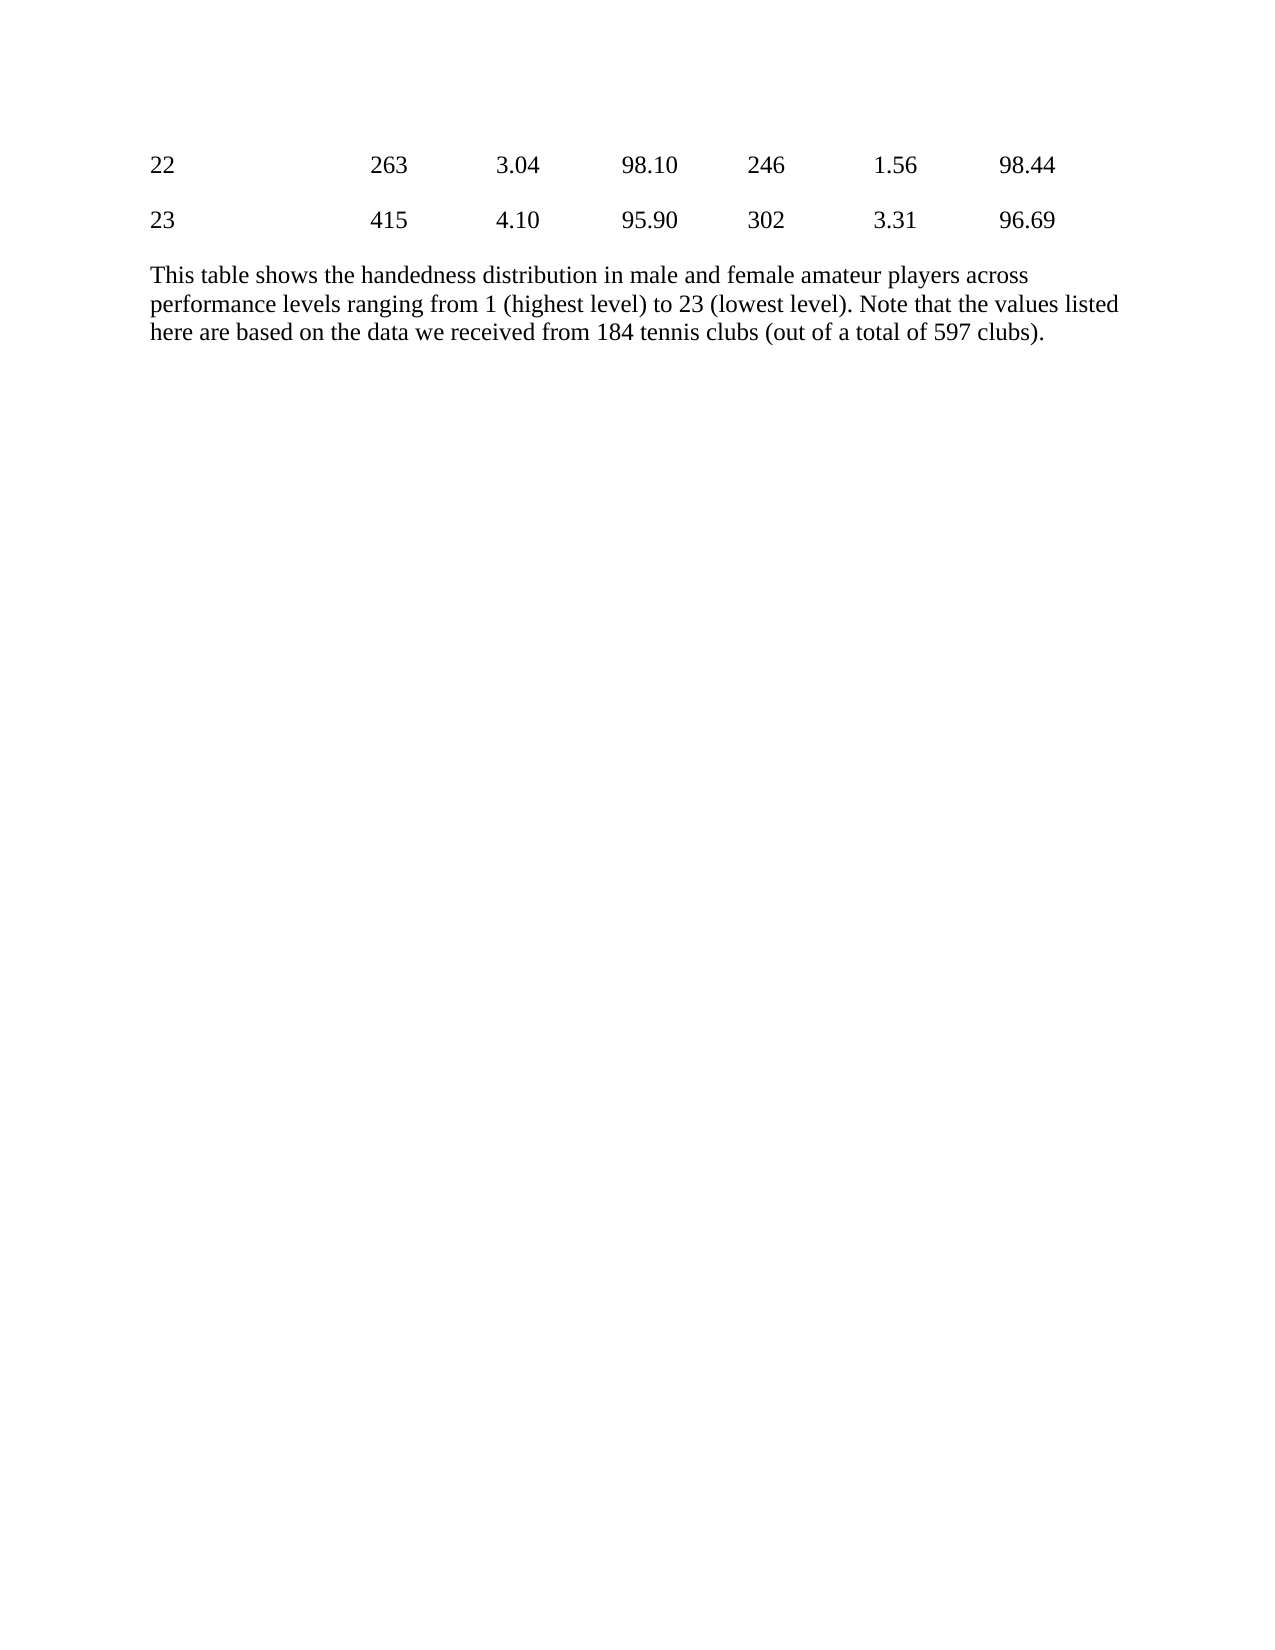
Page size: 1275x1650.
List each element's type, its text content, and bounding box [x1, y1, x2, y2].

table_cell 98.10 [622, 150, 747, 205]
table_cell 4.10 [496, 205, 622, 260]
table_cell 95.90 [622, 205, 747, 260]
table_cell 23 [150, 205, 370, 260]
table_cell 22 [150, 150, 370, 205]
table_cell 415 [370, 205, 496, 260]
table_cell 302 [748, 205, 873, 260]
table_cell 98.44 [999, 150, 1125, 205]
table_cell 263 [370, 150, 496, 205]
table_cell 3.04 [496, 150, 622, 205]
table_cell 3.31 [873, 205, 999, 260]
table_cell 246 [748, 150, 873, 205]
text This table shows the handedness distribution in male and female amateur players across performance levels ranging from 1 (highest level) to 23 (lowest level). Note that the values listed here are based on the data we received from 184 tennis clubs (out of a total of 597 clubs). [150, 260, 1125, 346]
table_cell 1.56 [873, 150, 999, 205]
table_cell 96.69 [999, 205, 1125, 260]
